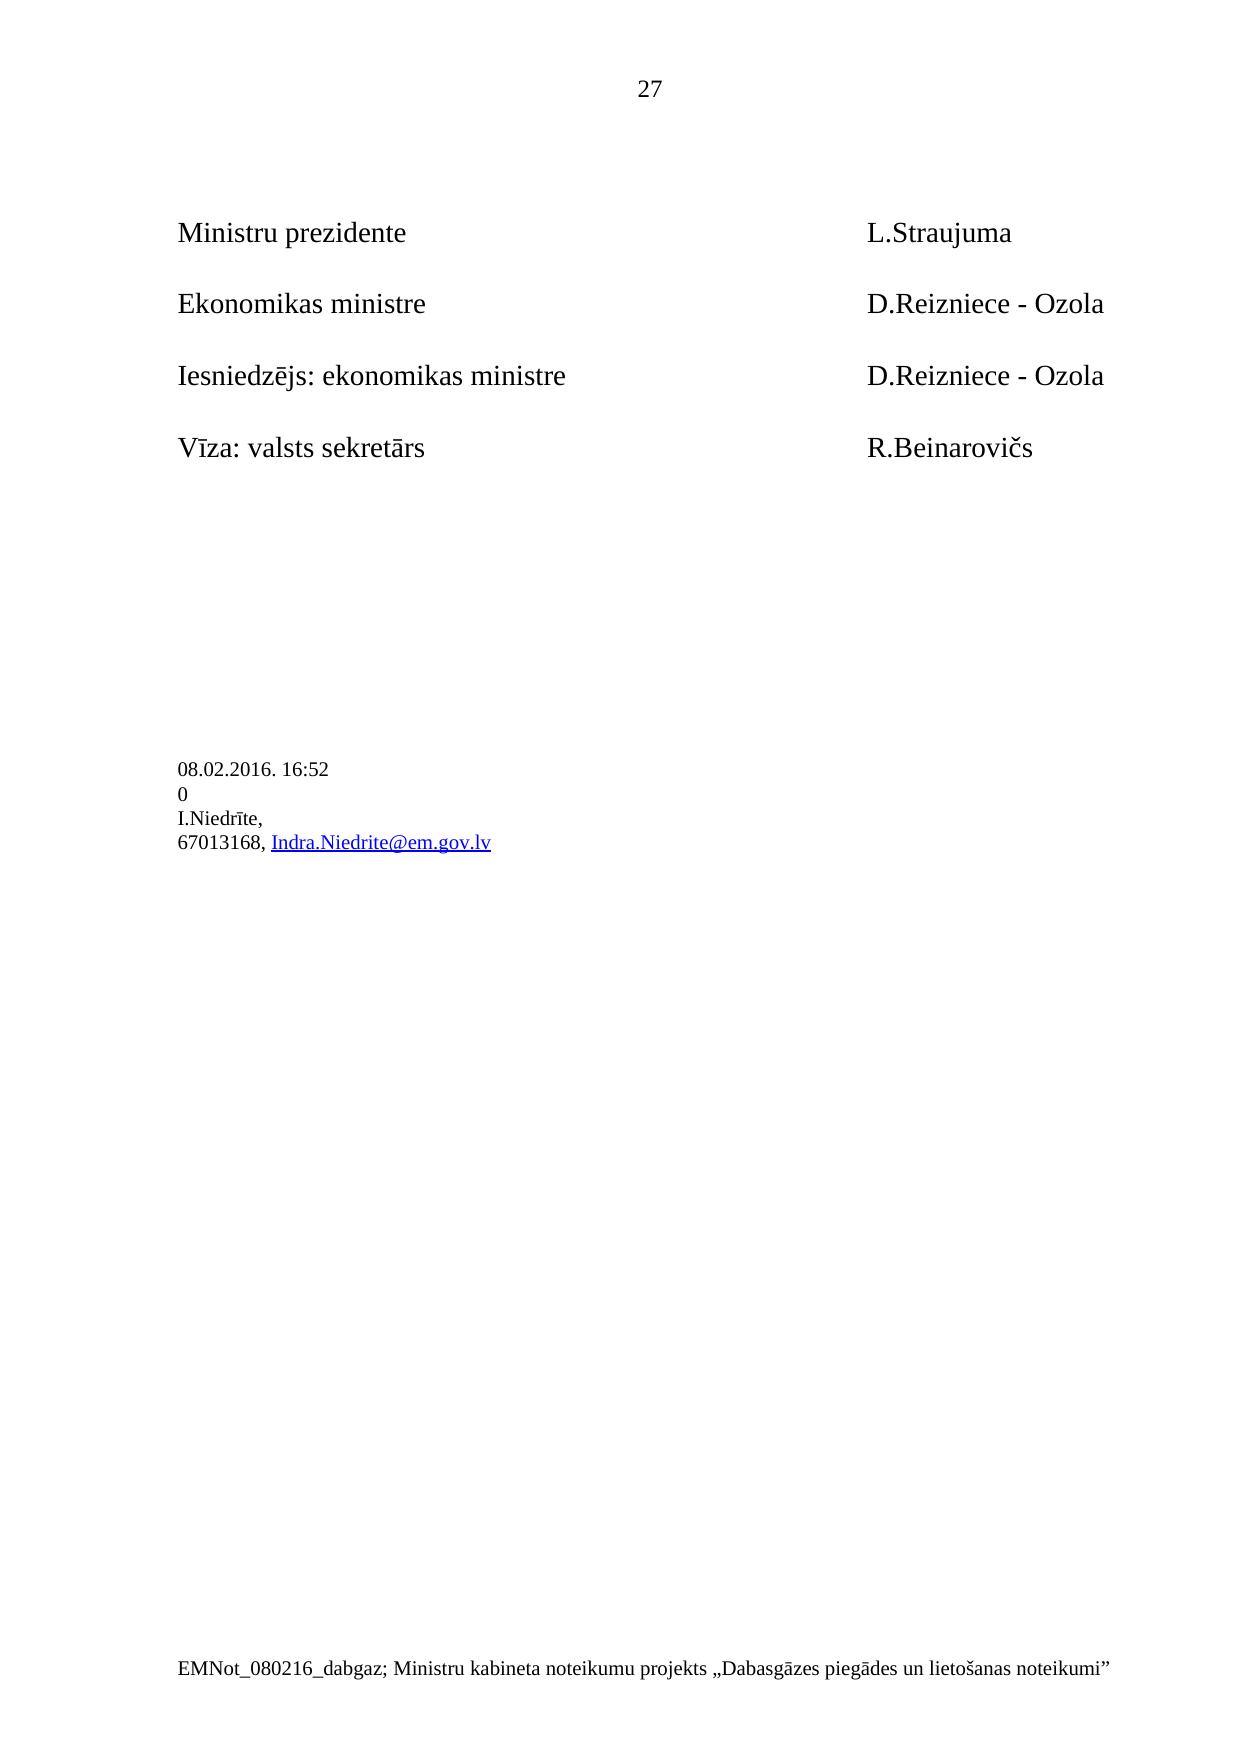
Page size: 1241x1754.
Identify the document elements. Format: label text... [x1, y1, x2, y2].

text 67013168, Indra.Niedrite@em.gov.lv [177, 829, 1122, 854]
text Ekonomikas ministre D.Reizniece - Ozola [177, 287, 1122, 320]
text 08.02.2016. 16:52 [177, 757, 1122, 781]
text Vīza: valsts sekretārs R.Beinarovičs [177, 430, 1122, 464]
text I.Niedrīte, [177, 806, 1122, 829]
text Ministru prezidente L.Straujuma [177, 215, 1122, 248]
text Iesniedzējs: ekonomikas ministre D.Reizniece - Ozola [177, 358, 1122, 392]
text 7844 [177, 781, 1122, 806]
